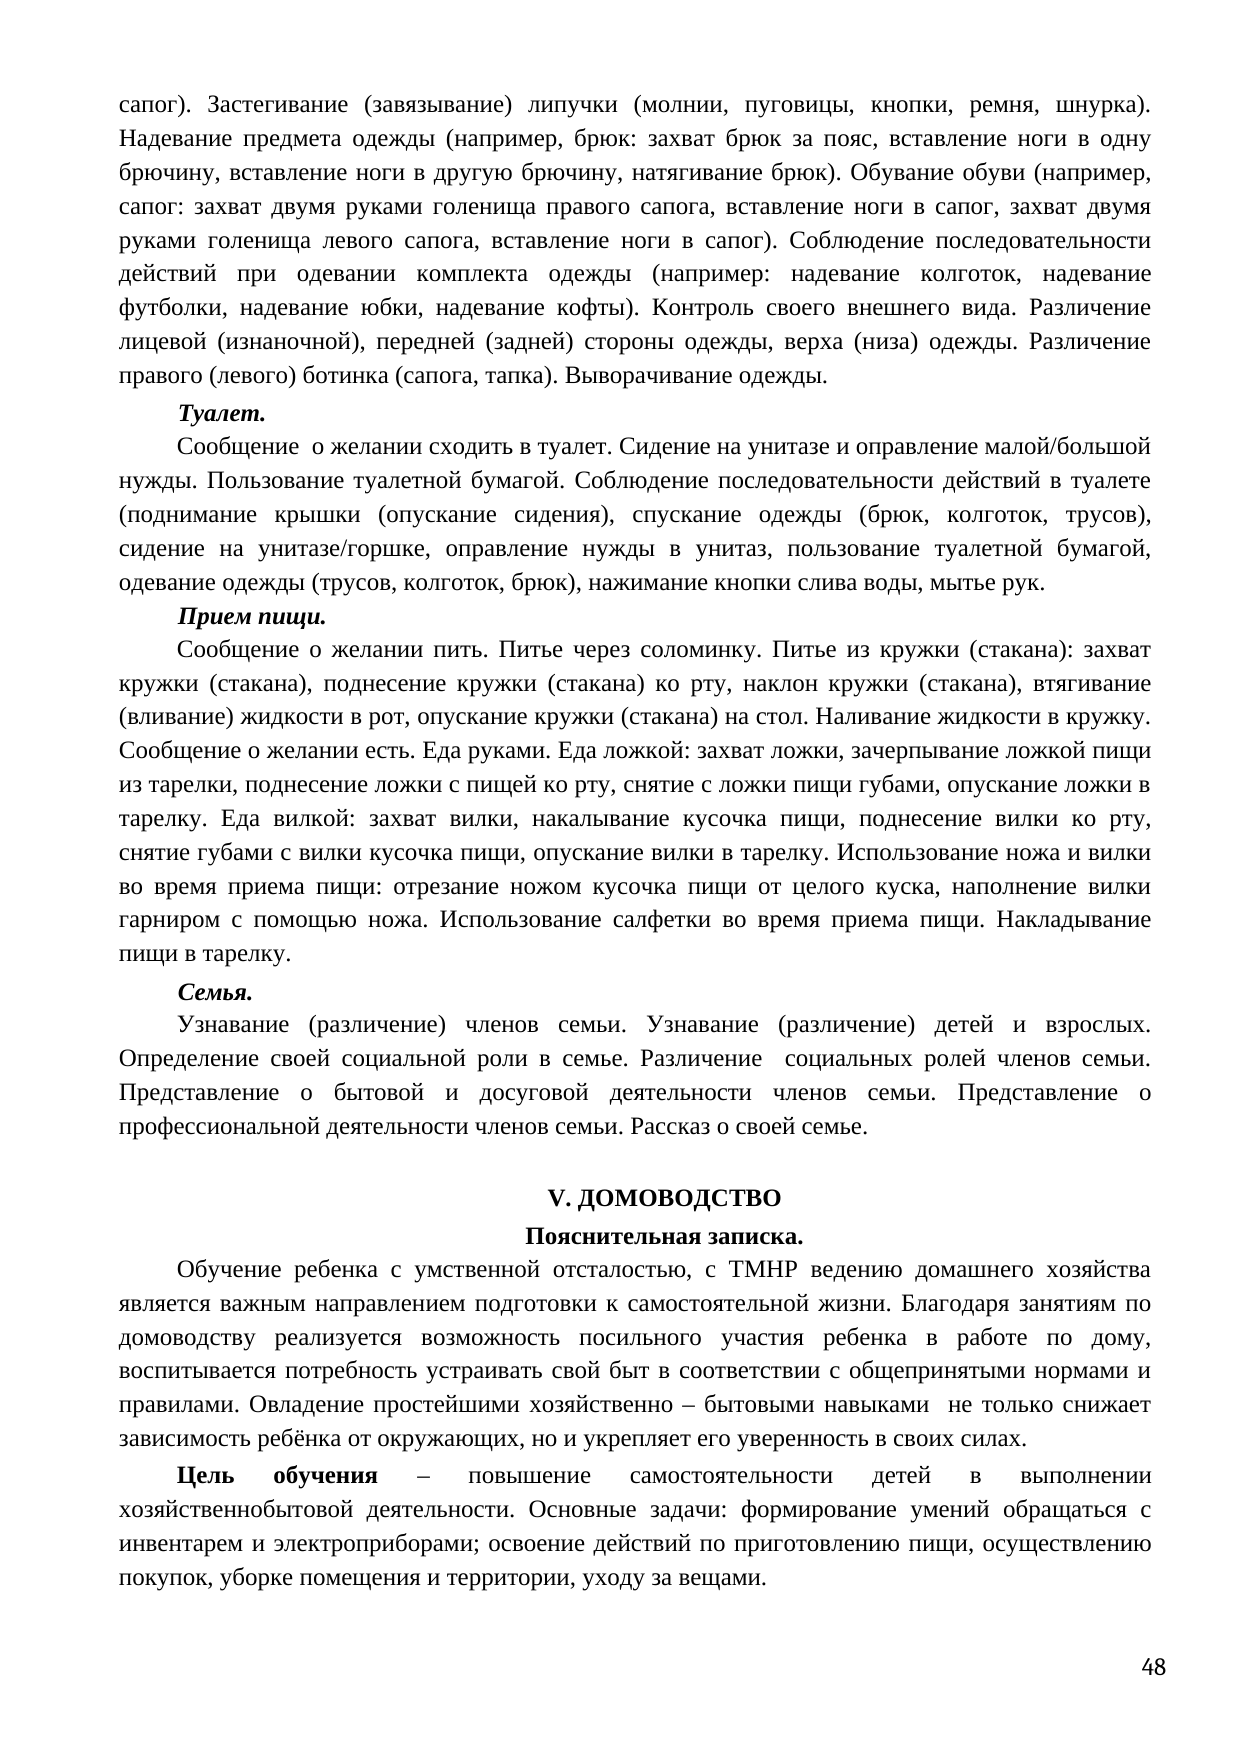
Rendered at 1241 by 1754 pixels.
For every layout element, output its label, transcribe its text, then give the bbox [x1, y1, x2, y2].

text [119, 89, 1152, 389]
text Обучение ребенка с умственной отсталостью, с ТМНР ведению домашнего хозяйства является важным направлением подготовки к самостоятельной жизни. Благодаря занятиям по домоводству реализуется возможность посильного участия ребенка в работе по дому, воспитывается потребность устраивать свой быт в соответствии с общепринятыми нормами и правилами. Овладение простейшими хозяйственно – бытовыми навыками не только снижает зависимость ребёнка от окружающих, но и укрепляет его уверенность в своих силах. [119, 1254, 1152, 1452]
text Сообщение о желании сходить в туалет. Сидение на унитазе и оправление малой/большой нужды. Пользование туалетной бумагой. Соблюдение последовательности действий в туалете (поднимание крышки (опускание сидения), спускание одежды (брюк, колготок, трусов), сидение на унитазе/горшке, оправление нужды в унитаз, пользование туалетной бумагой, одевание одежды (трусов, колготок, брюк), нажимание кнопки слива воды, мытье рук. [119, 431, 1152, 595]
text Пояснительная записка. [179, 1221, 1149, 1250]
subtitle V. ДОМОВОДСТВО [179, 1183, 1149, 1212]
text Узнавание (различение) членов семьи. Узнавание (различение) детей и взрослых. Определение своей социальной роли в семье. Различение социальных ролей членов семьи. Представление о бытовой и досуговой деятельности членов семьи. Представление о профессиональной деятельности членов семьи. Рассказ о своей семье. [119, 1009, 1152, 1139]
text Цель обучения – повышение самостоятельности детей в выполнении хозяйственнобытовой деятельности. Основные задачи: формирование умений обращаться с инвентарем и электроприборами; освоение действий по приготовлению пищи, осуществлению покупок, уборке помещения и территории, уходу за вещами. [119, 1461, 1152, 1591]
text Прием пищи. [178, 601, 1034, 630]
text Семья. [178, 977, 1034, 1005]
text Сообщение о желании пить. Питье через соломинку. Питье из кружки (стакана): захват кружки (стакана), поднесение кружки (стакана) ко рту, наклон кружки (стакана), втягивание (вливание) жидкости в рот, опускание кружки (стакана) на стол. Наливание жидкости в кружку. Сообщение о желании есть. Еда руками. Еда ложкой: захват ложки, зачерпывание ложкой пищи из тарелки, поднесение ложки с пищей ко рту, снятие с ложки пищи губами, опускание ложки в тарелку. Еда вилкой: захват вилки, накалывание кусочка пищи, поднесение вилки ко рту, снятие губами с вилки кусочка пищи, опускание вилки в тарелку. Использование ножа и вилки во время приема пищи: отрезание ножом кусочка пищи от целого куска, наполнение вилки гарниром с помощью ножа. Использование салфетки во время приема пищи. Накладывание пищи в тарелку. [119, 634, 1152, 967]
text Туалет. [178, 398, 1034, 427]
